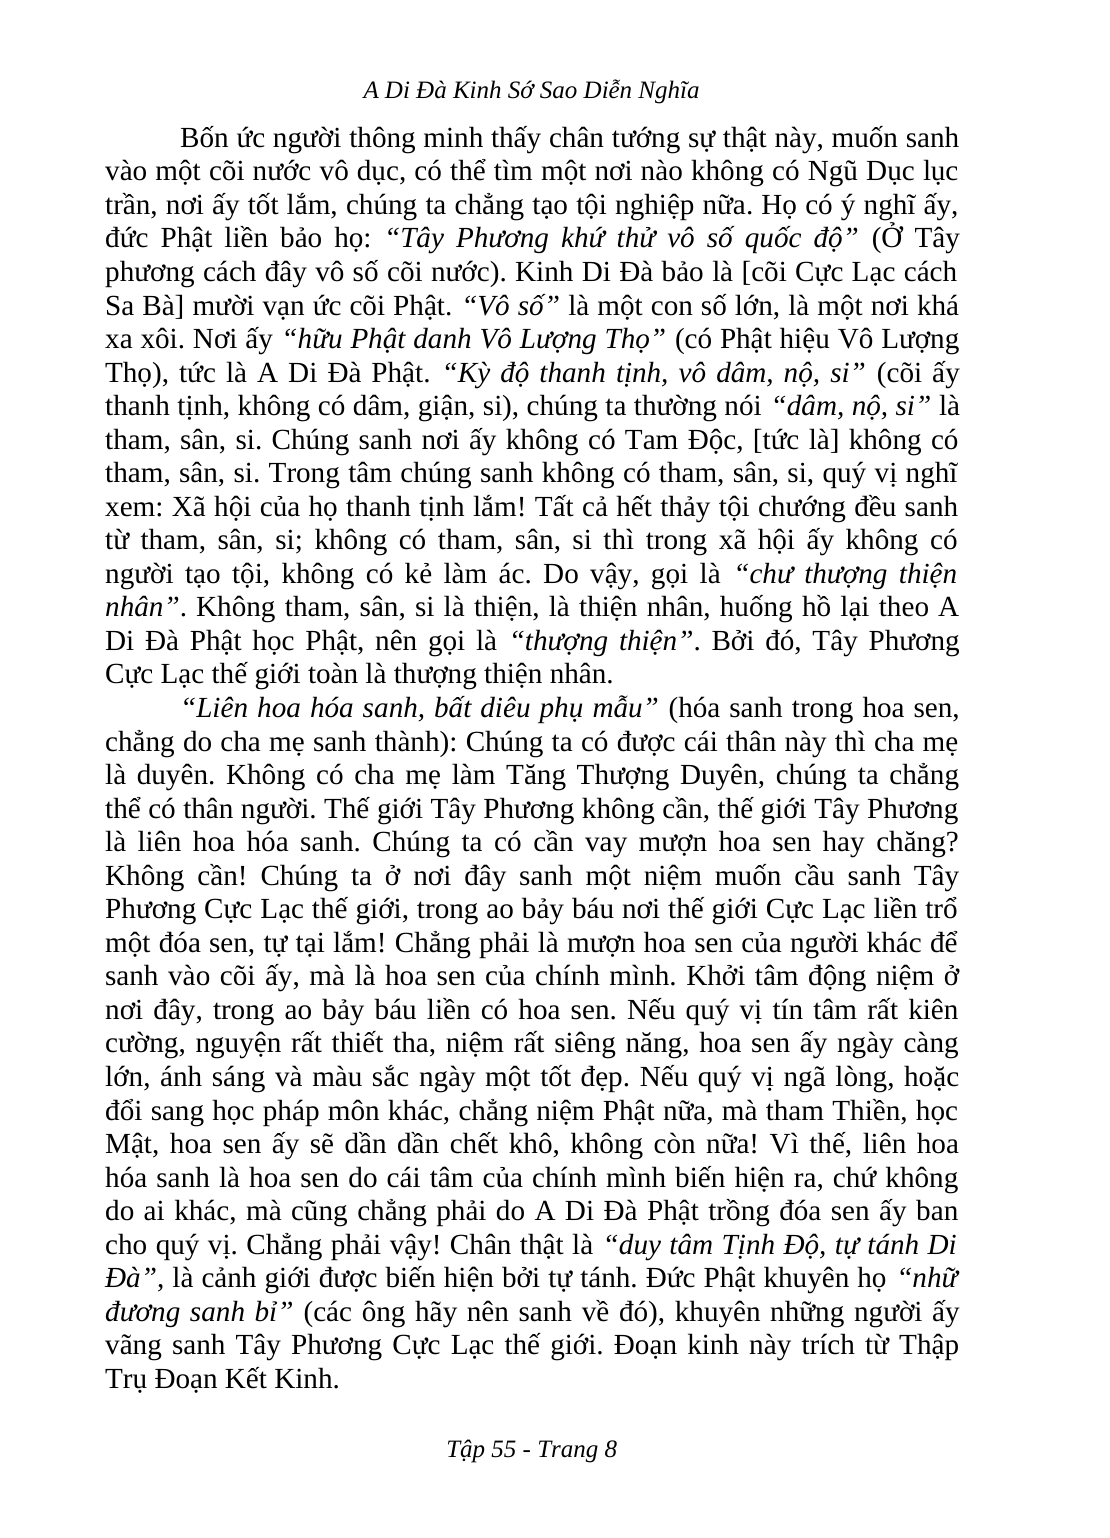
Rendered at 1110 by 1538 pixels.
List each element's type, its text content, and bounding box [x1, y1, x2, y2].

text “Liên hoa hóa sanh, bất diêu phụ mẫu” (hóa sanh trong hoa sen, chẳng do cha mẹ sanh thành): Chúng ta có được cái thân này thì cha mẹ là duyên. Không có cha mẹ làm Tăng Thượng Duyên, chúng ta chẳng thể có thân người. Thế giới Tây Phương không cần, thế giới Tây Phương là liên hoa hóa sanh. Chúng ta có cần vay mượn hoa sen hay chăng? Không cần! Chúng ta ở nơi đây sanh một niệm muốn cầu sanh Tây Phương Cực Lạc thế giới, trong ao bảy báu nơi thế giới Cực Lạc liền trổ một đóa sen, tự tại lắm! Chẳng phải là mượn hoa sen của người khác để sanh vào cõi ấy, mà là hoa sen của chính mình. Khởi tâm động niệm ở nơi đây, trong ao bảy báu liền có hoa sen. Nếu quý vị tín tâm rất kiên cường, nguyện rất thiết tha, niệm rất siêng năng, hoa sen ấy ngày càng lớn, ánh sáng và màu sắc ngày một tốt đẹp. Nếu quý vị ngã lòng, hoặc đổi sang học pháp môn khác, chẳng niệm Phật nữa, mà tham Thiền, học Mật, hoa sen ấy sẽ dần dần chết khô, không còn nữa! Vì thế, liên hoa hóa sanh là hoa sen do cái tâm của chính mình biến hiện ra, chứ không do ai khác, mà cũng chẳng phải do A Di Đà Phật trồng đóa sen ấy ban cho quý vị. Chẳng phải vậy! Chân thật là “duy tâm Tịnh Độ, tự tánh Di Đà”, là cảnh giới được biến hiện bởi tự tánh. Đức Phật khuyên họ “nhữ đương sanh bỉ” (các ông hãy nên sanh về đó), khuyên những người ấy vãng sanh Tây Phương Cực Lạc thế giới. Đoạn kinh này trích từ Thập Trụ Đoạn Kết Kinh. [105, 690, 960, 1394]
text Bốn ức người thông minh thấy chân tướng sự thật này, muốn sanh vào một cõi nước vô dục, có thể tìm một nơi nào không có Ngũ Dục lục trần, nơi ấy tốt lắm, chúng ta chẳng tạo tội nghiệp nữa. Họ có ý nghĩ ấy, đức Phật liền bảo họ: “Tây Phương khứ thử vô số quốc độ” (Ở Tây phương cách đây vô số cõi nước). Kinh Di Đà bảo là [cõi Cực Lạc cách Sa Bà] mười vạn ức cõi Phật. “Vô số” là một con số lớn, là một nơi khá xa xôi. Nơi ấy “hữu Phật danh Vô Lượng Thọ” (có Phật hiệu Vô Lượng Thọ), tức là A Di Đà Phật. “Kỳ độ thanh tịnh, vô dâm, nộ, si” (cõi ấy thanh tịnh, không có dâm, giận, si), chúng ta thường nói “dâm, nộ, si” là tham, sân, si. Chúng sanh nơi ấy không có Tam Độc, [tức là] không có tham, sân, si. Trong tâm chúng sanh không có tham, sân, si, quý vị nghĩ xem: Xã hội của họ thanh tịnh lắm! Tất cả hết thảy tội chướng đều sanh từ tham, sân, si; không có tham, sân, si thì trong xã hội ấy không có người tạo tội, không có kẻ làm ác. Do vậy, gọi là “chư thượng thiện nhân”. Không tham, sân, si là thiện, là thiện nhân, huống hồ lại theo A Di Đà Phật học Phật, nên gọi là “thượng thiện”. Bởi đó, Tây Phương Cực Lạc thế giới toàn là thượng thiện nhân. [105, 120, 960, 690]
